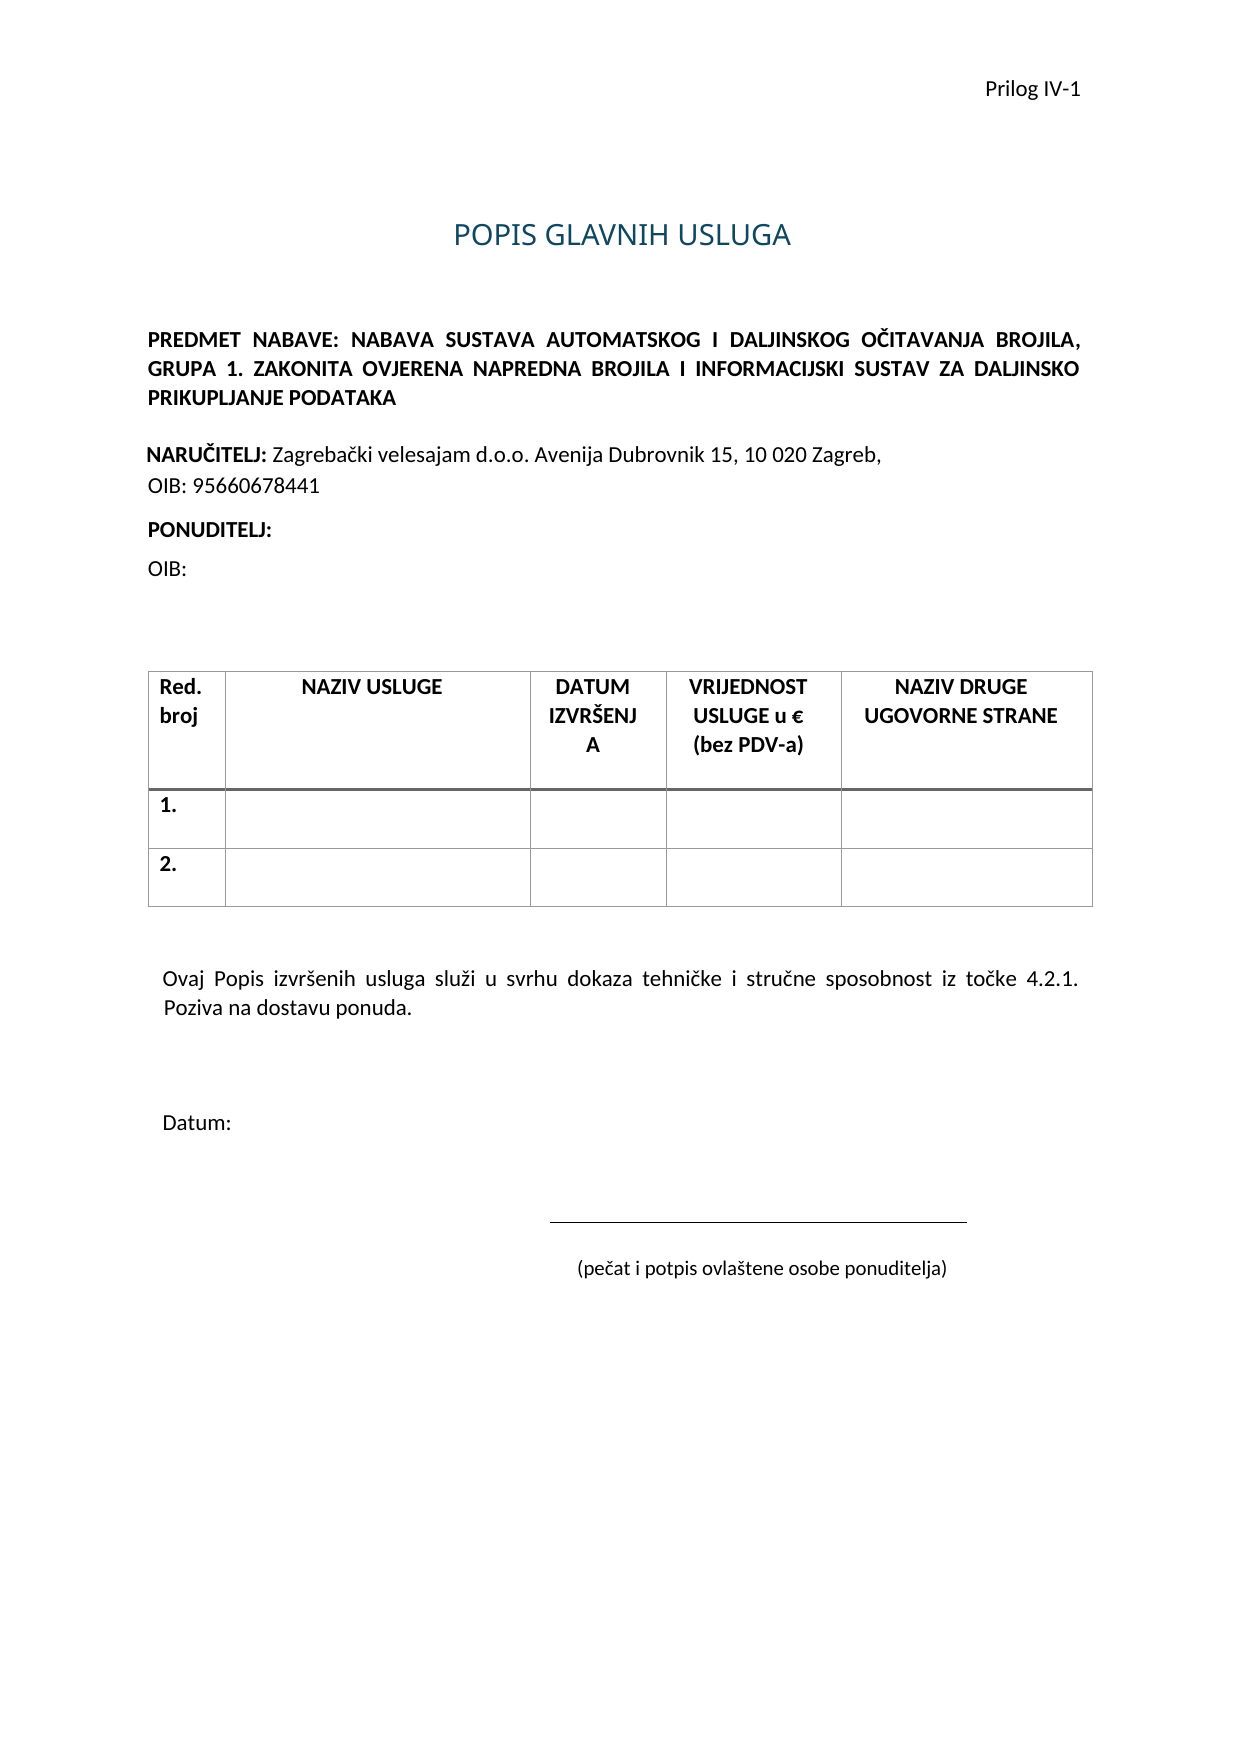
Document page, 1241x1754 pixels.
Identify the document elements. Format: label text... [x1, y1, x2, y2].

table_cell 2. [149, 849, 225, 906]
table_header NAZIV DRUGE UGOVORNE STRANE [842, 672, 1092, 787]
table_cell [667, 791, 841, 848]
table_header NAZIV USLUGE [226, 672, 530, 787]
table_cell [667, 849, 841, 906]
text Ovaj Popis izvršenih usluga služi u svrhu dokaza tehničke i stručne sposobnost iz točke 4.2.1. Poziva na dostavu ponuda. [162, 964, 1081, 1021]
text NARUČITELJ: Zagrebački velesajam d.o.o. Avenija Dubrovnik 15, 10 020 Zagreb, [146, 441, 1081, 469]
text OIB: [148, 554, 866, 582]
table_cell 1. [149, 791, 225, 848]
subtitle POPIS GLAVNIH USLUGA [151, 214, 1093, 254]
table_cell [531, 791, 666, 848]
text PONUDITELJ: [148, 516, 866, 544]
text PREDMET NABAVE: NABAVA SUSTAVA AUTOMATSKOG I DALJINSKOG OČITAVANJA BROJILA, GRUPA 1. ZAKONITA OVJERENA NAPREDNA BROJILA I INFORMACIJSKI SUSTAV ZA DALJINSKO PRIKUPLJANJE PODATAKA [148, 325, 1081, 411]
table_cell [842, 791, 1092, 848]
table_header VRIJEDNOST USLUGE u € (bez PDV-a) [667, 672, 841, 787]
table_cell [226, 791, 530, 848]
text OIB: 95660678441 [148, 471, 1093, 499]
text Datum: [162, 1108, 1081, 1136]
table_cell [531, 849, 666, 906]
table_cell [226, 849, 530, 906]
table_cell [842, 849, 1092, 906]
table_header Red. broj [149, 672, 225, 787]
text (pečat i potpis ovlaštene osobe ponuditelja) [148, 1256, 948, 1281]
table_header DATUM IZVRŠENJA [531, 672, 666, 787]
